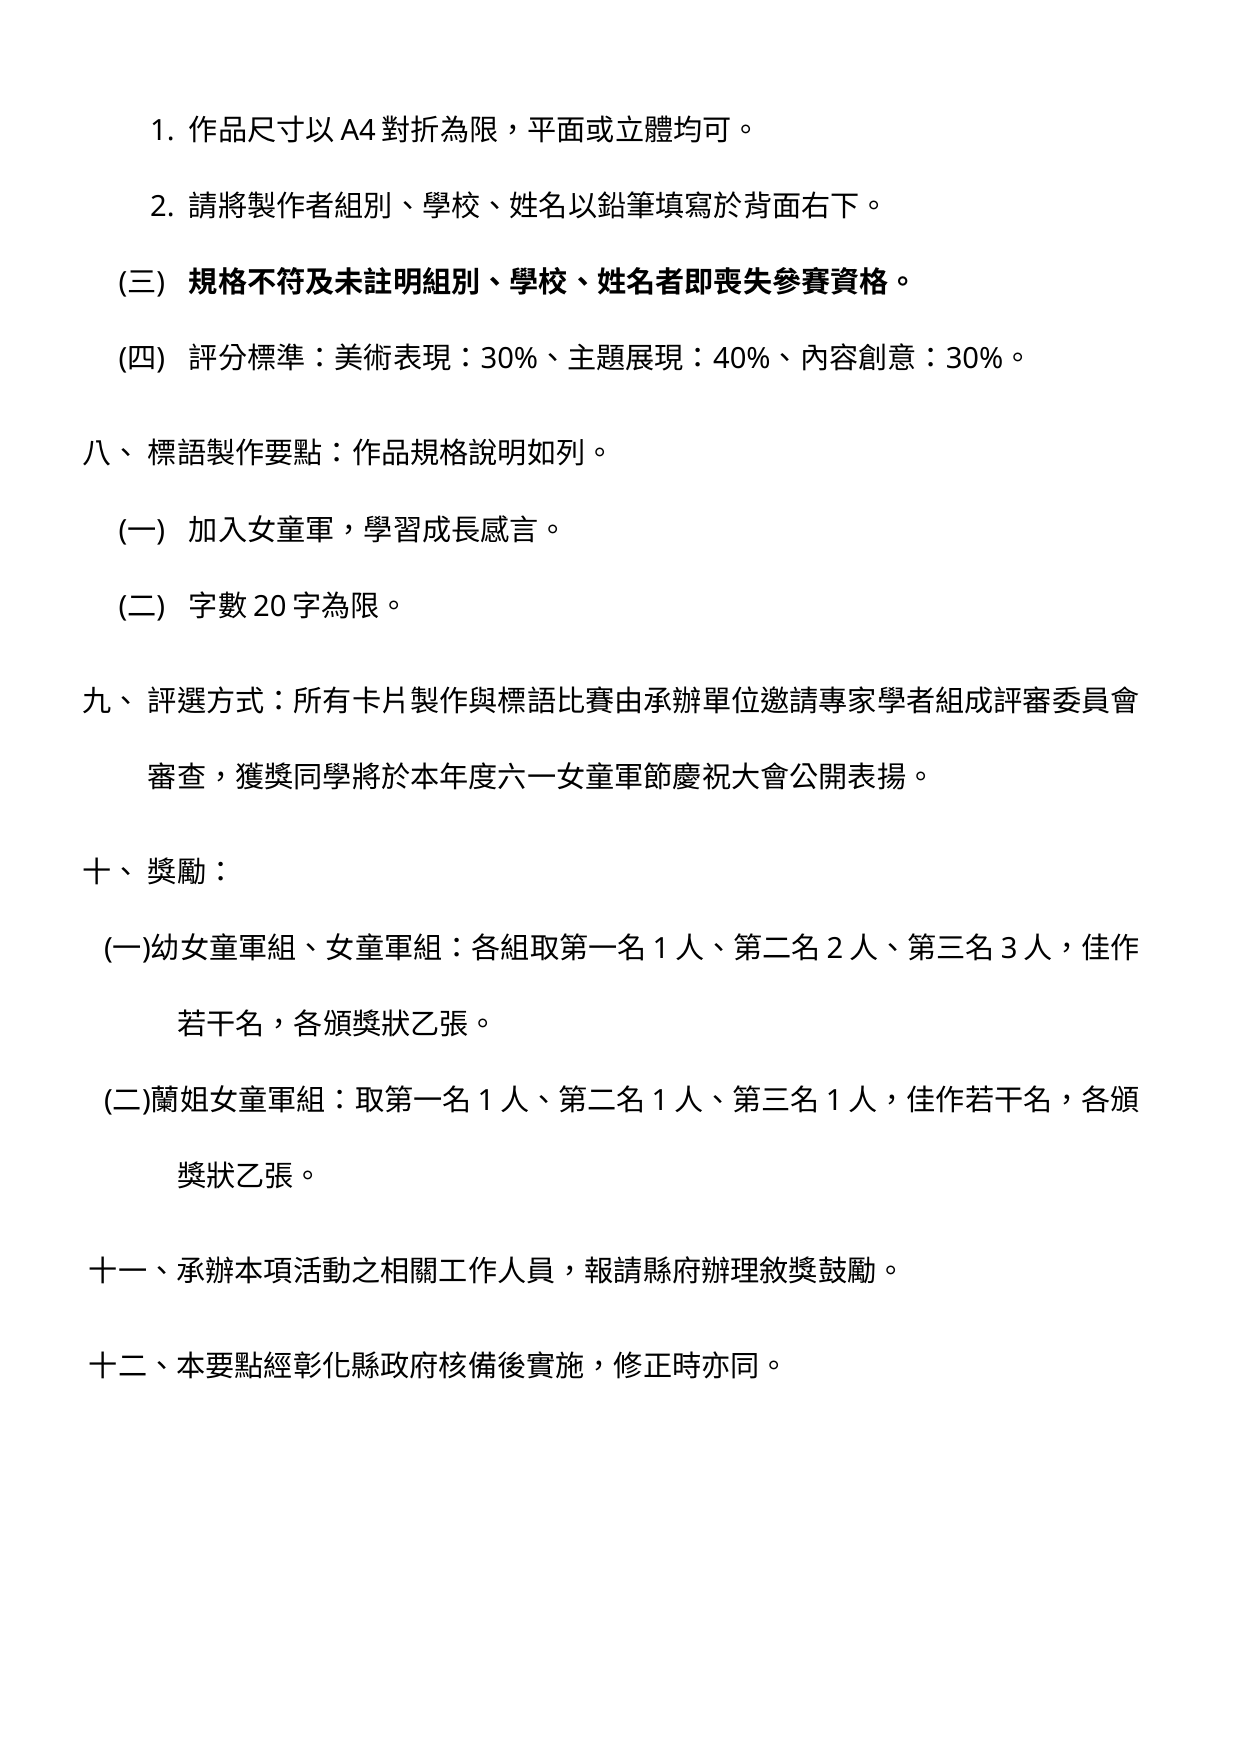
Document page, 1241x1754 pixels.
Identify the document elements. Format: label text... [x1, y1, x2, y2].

list 字數20字為限。 [118, 565, 1167, 641]
list 加入女童軍，學習成長感言。 [118, 489, 1167, 565]
text 十二、本要點經彰化縣政府核備後實施，修正時亦同。 [89, 1326, 1167, 1402]
list 作品尺寸以A4對折為限，平面或立體均可。 [133, 90, 1167, 166]
list 評分標準：美術表現：30%、主題展現：40%、內容創意：30%。 [118, 318, 1167, 394]
list 評選方式：所有卡片製作與標語比賽由承辦單位邀請專家學者組成評審委員會審查，獲獎同學將於本年度六一女童軍節慶祝大會公開表揚。 [82, 660, 1167, 812]
text (一)幼女童軍組、女童軍組：各組取第一名1人、第二名2人、第三名3人，佳作若干名，各頒獎狀乙張。 [89, 907, 1167, 1059]
list 標語製作要點：作品規格說明如列。 [82, 413, 1167, 489]
list 請將製作者組別、學校、姓名以鉛筆填寫於背面右下。 [133, 166, 1167, 242]
list 規格不符及未註明組別、學校、姓名者即喪失參賽資格。 [118, 242, 1167, 318]
text 十一、承辦本項活動之相關工作人員，報請縣府辦理敘獎鼓勵。 [89, 1231, 1167, 1307]
text (二)蘭姐女童軍組：取第一名1人、第二名1人、第三名1人，佳作若干名，各頒獎狀乙張。 [89, 1059, 1167, 1212]
list 獎勵： [82, 831, 1167, 907]
